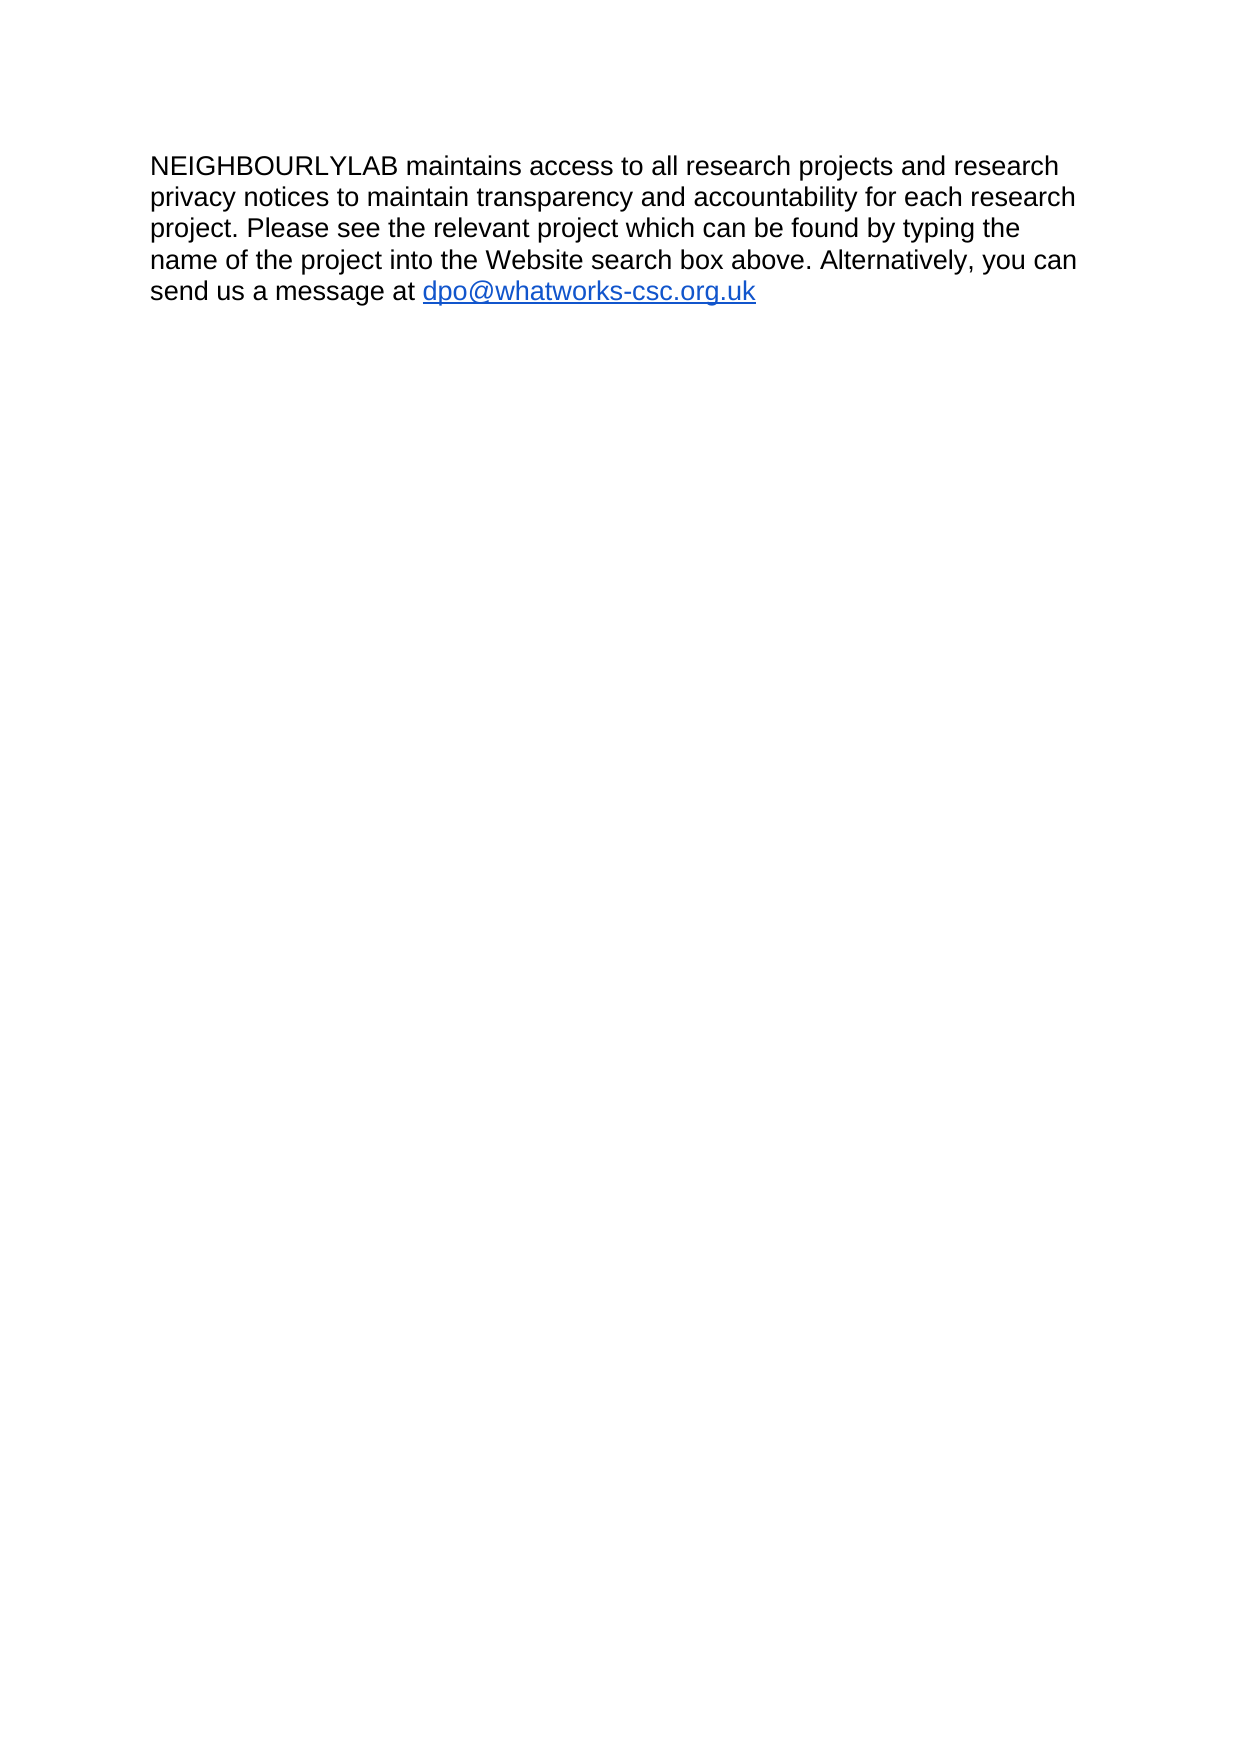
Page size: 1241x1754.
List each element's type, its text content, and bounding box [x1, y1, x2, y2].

text NEIGHBOURLYLAB maintains access to all research projects and research privacy notices to maintain transparency and accountability for each research project. Please see the relevant project which can be found by typing the name of the project into the Website search box above. Alternatively, you can send us a message at dpo@whatworks-csc.org.uk [150, 150, 1090, 306]
